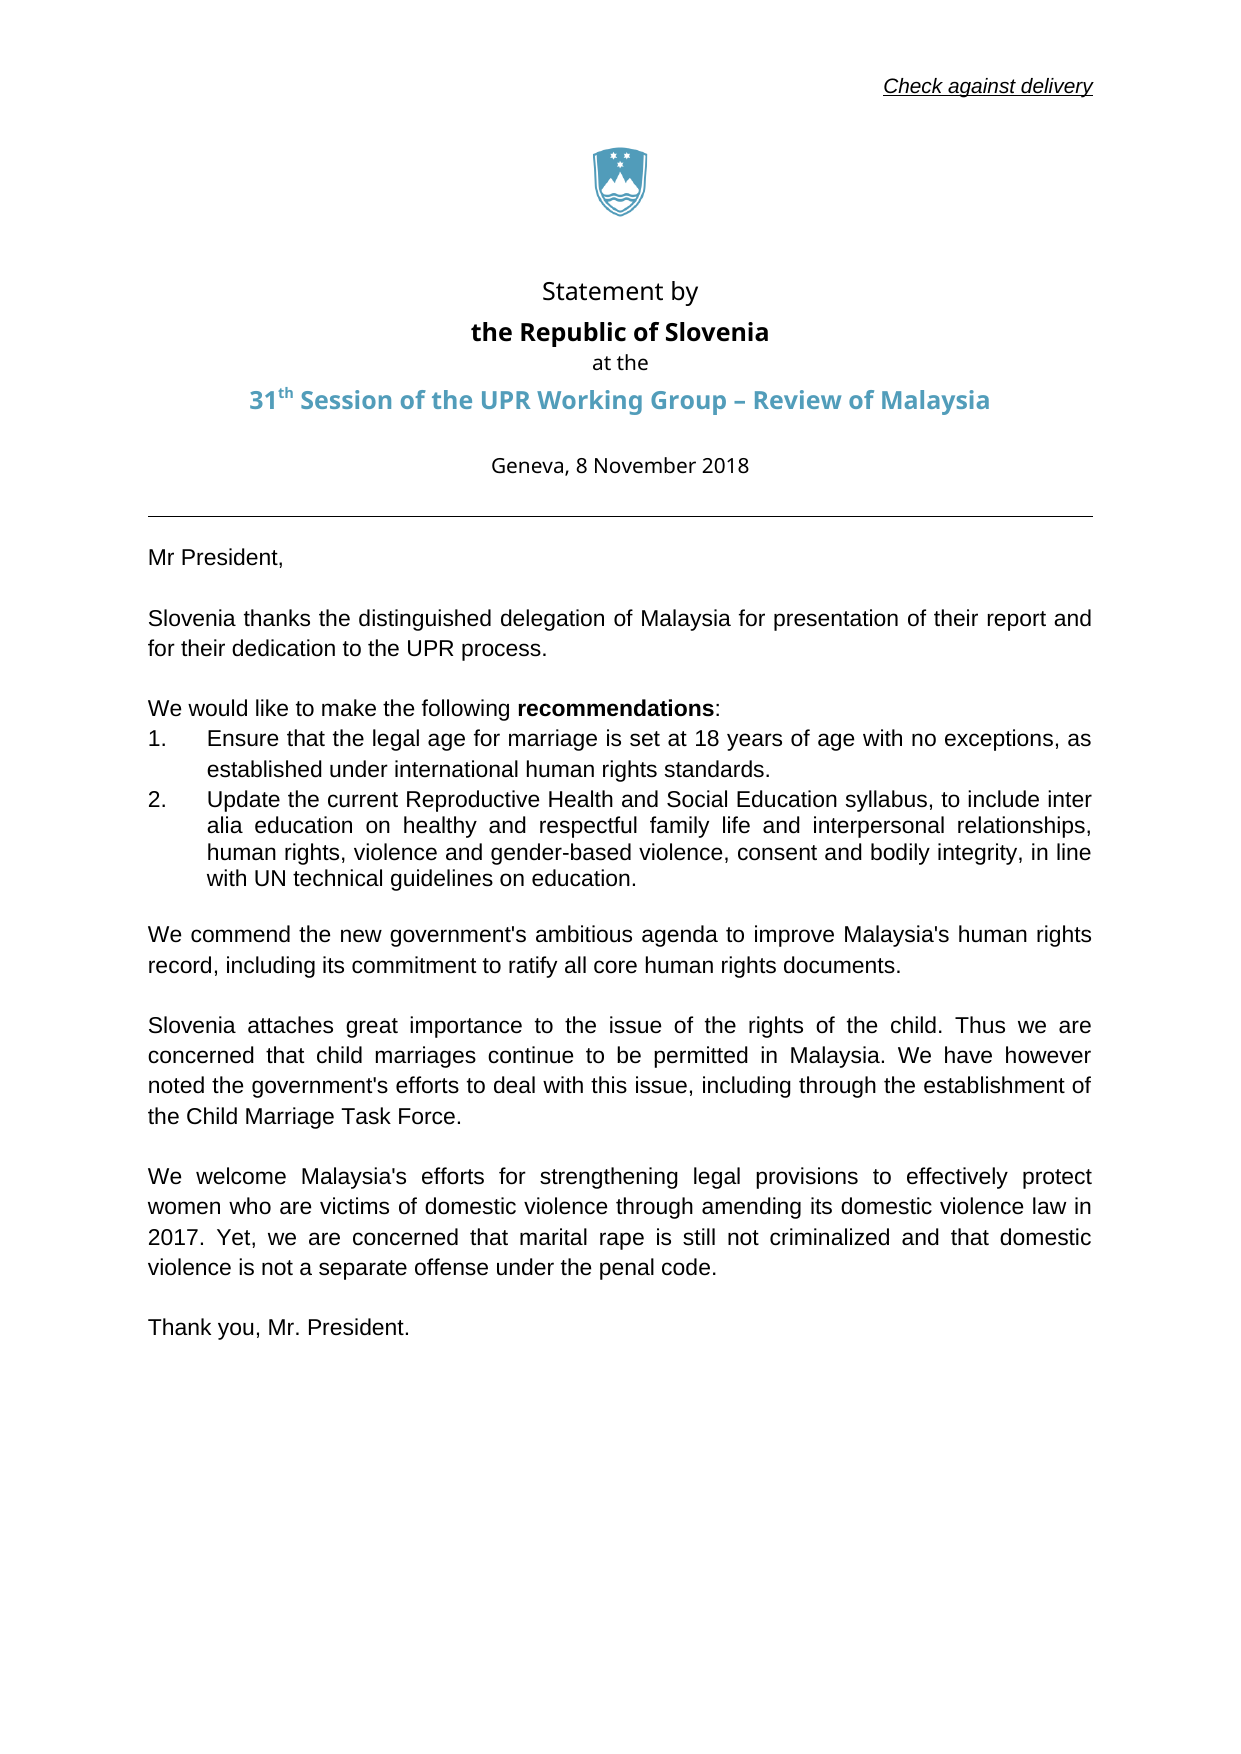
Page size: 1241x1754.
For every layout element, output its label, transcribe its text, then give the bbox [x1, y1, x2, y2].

text Statement by [148, 274, 1093, 308]
text We welcome Malaysia's efforts for strengthening legal provisions to effectively protect women who are victims of domestic violence through amending its domestic violence law in 2017. Yet, we are concerned that marital rape is still not criminalized and that domestic violence is not a separate offense under the penal code. [148, 1163, 1093, 1280]
text the Republic of Slovenia [148, 314, 1093, 348]
picture [592, 147, 648, 217]
text Slovenia thanks the distinguished delegation of Malaysia for presentation of their report and for their dedication to the UPR process. [148, 604, 1093, 661]
text We would like to make the following recommendations: [148, 695, 1093, 722]
text Slovenia attaches great importance to the issue of the rights of the child. Thus we are concerned that child marriages continue to be permitted in Malaysia. We have however noted the government's efforts to deal with this issue, including through the establishment of the Child Marriage Task Force. [148, 1012, 1093, 1129]
text at the [148, 348, 1093, 377]
text 2. Update the current Reproductive Health and Social Education syllabus, to include inter alia education on healthy and respectful family life and interpersonal relationships, human rights, violence and gender-based violence, consent and bodily integrity, in line with UN technical guidelines on education. [148, 786, 1093, 891]
text 31th Session of the UPR Working Group – Review of Malaysia [148, 383, 1093, 417]
text We commend the new government's ambitious agenda to improve Malaysia's human rights record, including its commitment to ratify all core human rights documents. [148, 921, 1093, 978]
text Geneva, 8 November 2018 [148, 451, 1093, 479]
text Mr President, [148, 544, 1093, 571]
text Thank you, Mr. President. [148, 1314, 1093, 1341]
list Ensure that the legal age for marriage is set at 18 years of age with no exceptions, as established under international human rights standards. [148, 725, 1093, 782]
